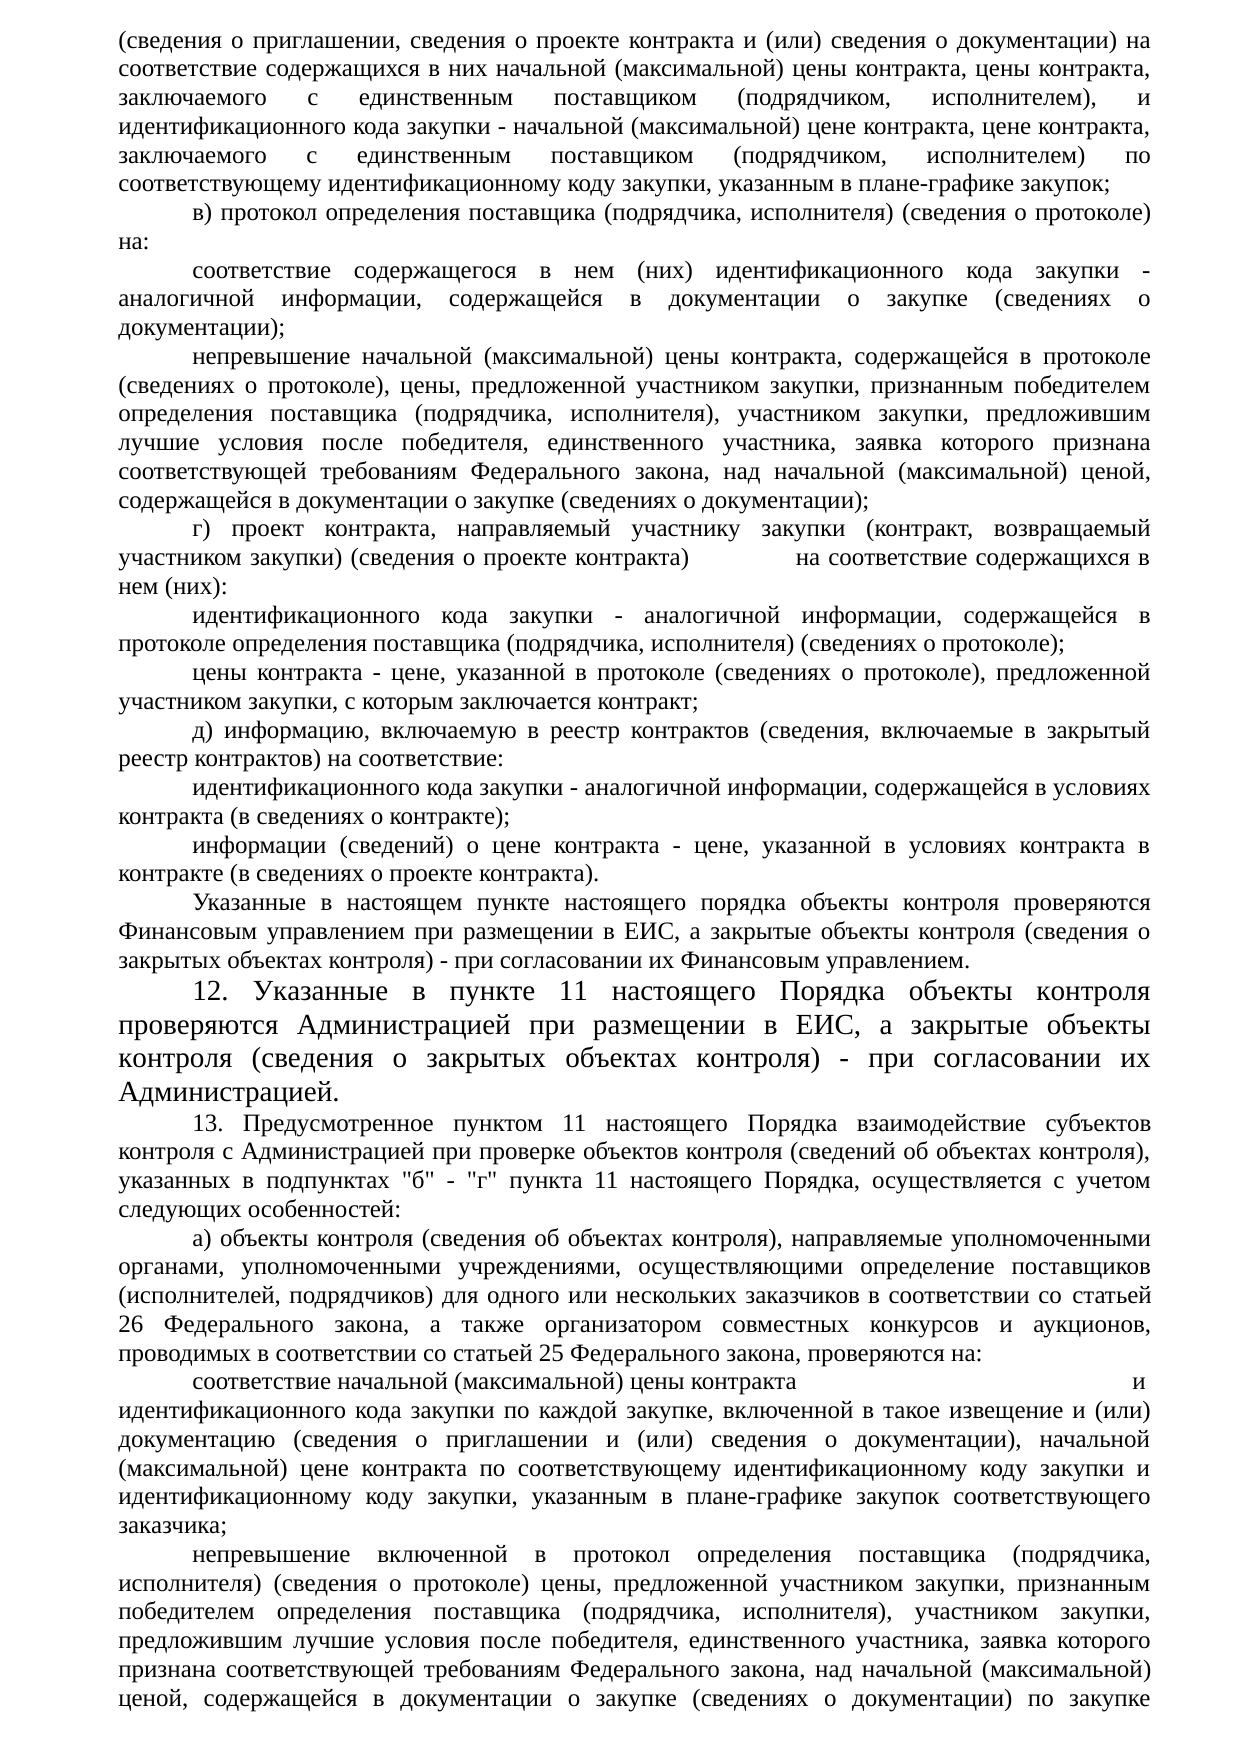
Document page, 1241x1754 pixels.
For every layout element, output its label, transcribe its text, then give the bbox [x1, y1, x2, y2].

text Указанные в настоящем пункте настоящего порядка объекты контроля проверяются Финансовым управлением при размещении в ЕИС, а закрытые объекты контроля (сведения о закрытых объектах контроля) - при согласовании их Финансовым управлением. [118, 887, 1152, 973]
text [118, 1539, 1152, 1711]
text соответствие содержащегося в нем (них) идентификационного кода закупки - аналогичной информации, содержащейся в документации о закупке (сведениях о документации); [118, 255, 1152, 341]
text г) проект контракта, направляемый участнику закупки (контракт, возвращаемый участником закупки) (сведения о проекте контракта) на соответствие содержащихся в нем (них): [118, 513, 1152, 600]
text информации (сведений) о цене контракта - цене, указанной в условиях контракта в контракте (в сведениях о проекте контракта). [118, 830, 1152, 887]
text в) протокол определения поставщика (подрядчика, исполнителя) (сведения о протоколе) на: [118, 197, 1152, 255]
text цены контракта - цене, указанной в протоколе (сведениях о протоколе), предложенной участником закупки, с которым заключается контракт; [118, 657, 1152, 715]
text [118, 25, 1152, 197]
text 12. Указанные в пункте 11 настоящего Порядка объекты контроля проверяются Администрацией при размещении в ЕИС, а закрытые объекты контроля (сведения о закрытых объектах контроля) - при согласовании их Администрацией. [118, 973, 1152, 1108]
text идентификационного кода закупки - аналогичной информации, содержащейся в условиях контракта (в сведениях о контракте); [118, 772, 1152, 830]
text 13. Предусмотренное пунктом 11 настоящего Порядка взаимодействие субъектов контроля с Администрацией при проверке объектов контроля (сведений об объектах контроля), указанных в подпунктах "б" - "г" пункта 11 настоящего Порядка, осуществляется с учетом следующих особенностей: [118, 1108, 1152, 1223]
text соответствие начальной (максимальной) цены контракта и идентификационного кода закупки по каждой закупке, включенной в такое извещение и (или) документацию (сведения о приглашении и (или) сведения о документации), начальной (максимальной) цене контракта по соответствующему идентификационному коду закупки и идентификационному коду закупки, указанным в плане-графике закупок соответствующего заказчика; [118, 1366, 1152, 1539]
text д) информацию, включаемую в реестр контрактов (сведения, включаемые в закрытый реестр контрактов) на соответствие: [118, 715, 1152, 772]
text идентификационного кода закупки - аналогичной информации, содержащейся в протоколе определения поставщика (подрядчика, исполнителя) (сведениях о протоколе); [118, 600, 1152, 657]
text непревышение начальной (максимальной) цены контракта, содержащейся в протоколе (сведениях о протоколе), цены, предложенной участником закупки, признанным победителем определения поставщика (подрядчика, исполнителя), участником закупки, предложившим лучшие условия после победителя, единственного участника, заявка которого признана соответствующей требованиям Федерального закона, над начальной (максимальной) ценой, содержащейся в документации о закупке (сведениях о документации); [118, 341, 1152, 513]
text а) объекты контроля (сведения об объектах контроля), направляемые уполномоченными органами, уполномоченными учреждениями, осуществляющими определение поставщиков (исполнителей, подрядчиков) для одного или нескольких заказчиков в соответствии со статьей 26 Федерального закона, а также организатором совместных конкурсов и аукционов, проводимых в соответствии со статьей 25 Федерального закона, проверяются на: [118, 1223, 1152, 1366]
